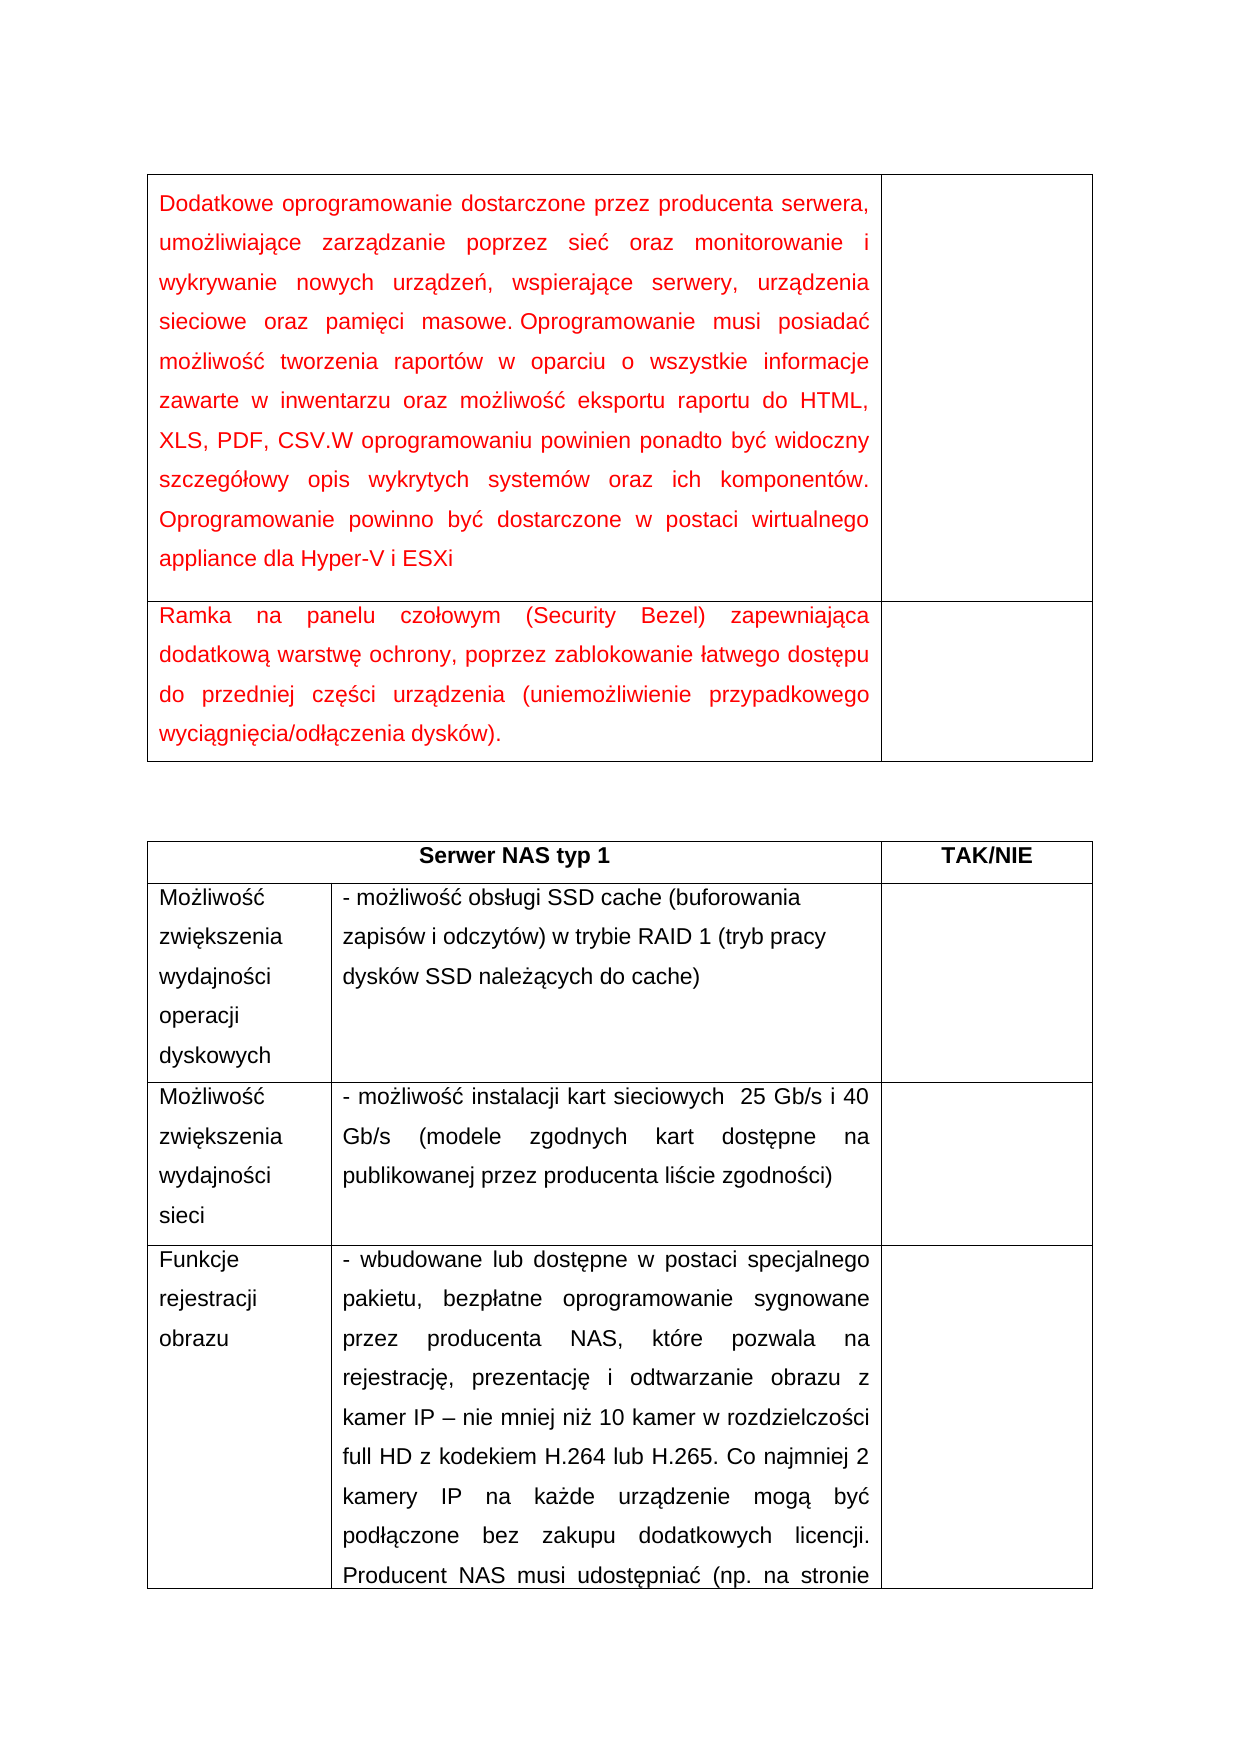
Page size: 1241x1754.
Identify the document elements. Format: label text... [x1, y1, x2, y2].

table_cell Dodatkowe oprogramowanie dostarczone przez producenta serwera, umożliwiające zarządzanie poprzez sieć oraz monitorowanie i wykrywanie nowych urządzeń, wspierające serwery, urządzenia sieciowe oraz pamięci masowe. Oprogramowanie musi posiadać możliwość tworzenia raportów w oparciu o wszystkie informacje zawarte w inwentarzu oraz możliwość eksportu raportu do HTML, XLS, PDF, CSV.W oprogramowaniu powinien ponadto być widoczny szczegółowy opis wykrytych systemów oraz ich komponentów. Oprogramowanie powinno być dostarczone w postaci wirtualnego appliance dla Hyper-V i ESXi [148, 175, 881, 601]
table_cell [882, 175, 1092, 601]
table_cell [148, 1246, 331, 1588]
table_cell - możliwość obsługi SSD cache (buforowania zapisów i odczytów) w trybie RAID 1 (tryb pracy dysków SSD należących do cache) [332, 884, 881, 1082]
table_cell [882, 1246, 1092, 1588]
table_cell [882, 602, 1092, 761]
table_cell [882, 1083, 1092, 1245]
table_cell Możliwość zwiększenia wydajności sieci [148, 1083, 331, 1245]
table_header Serwer NAS typ 1 [148, 842, 881, 883]
table_cell - możliwość instalacji kart sieciowych 25 Gb/s i 40 Gb/s (modele zgodnych kart dostępne na publikowanej przez producenta liście zgodności) [332, 1083, 881, 1245]
table_cell Możliwość zwiększenia wydajności operacji dyskowych [148, 884, 331, 1082]
table_cell Ramka na panelu czołowym (Security Bezel) zapewniająca dodatkową warstwę ochrony, poprzez zablokowanie łatwego dostępu do przedniej części urządzenia (uniemożliwienie przypadkowego wyciągnięcia/odłączenia dysków). [148, 602, 881, 761]
table_cell [882, 884, 1092, 1082]
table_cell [332, 1246, 881, 1588]
table_header TAK/NIE [882, 842, 1092, 883]
